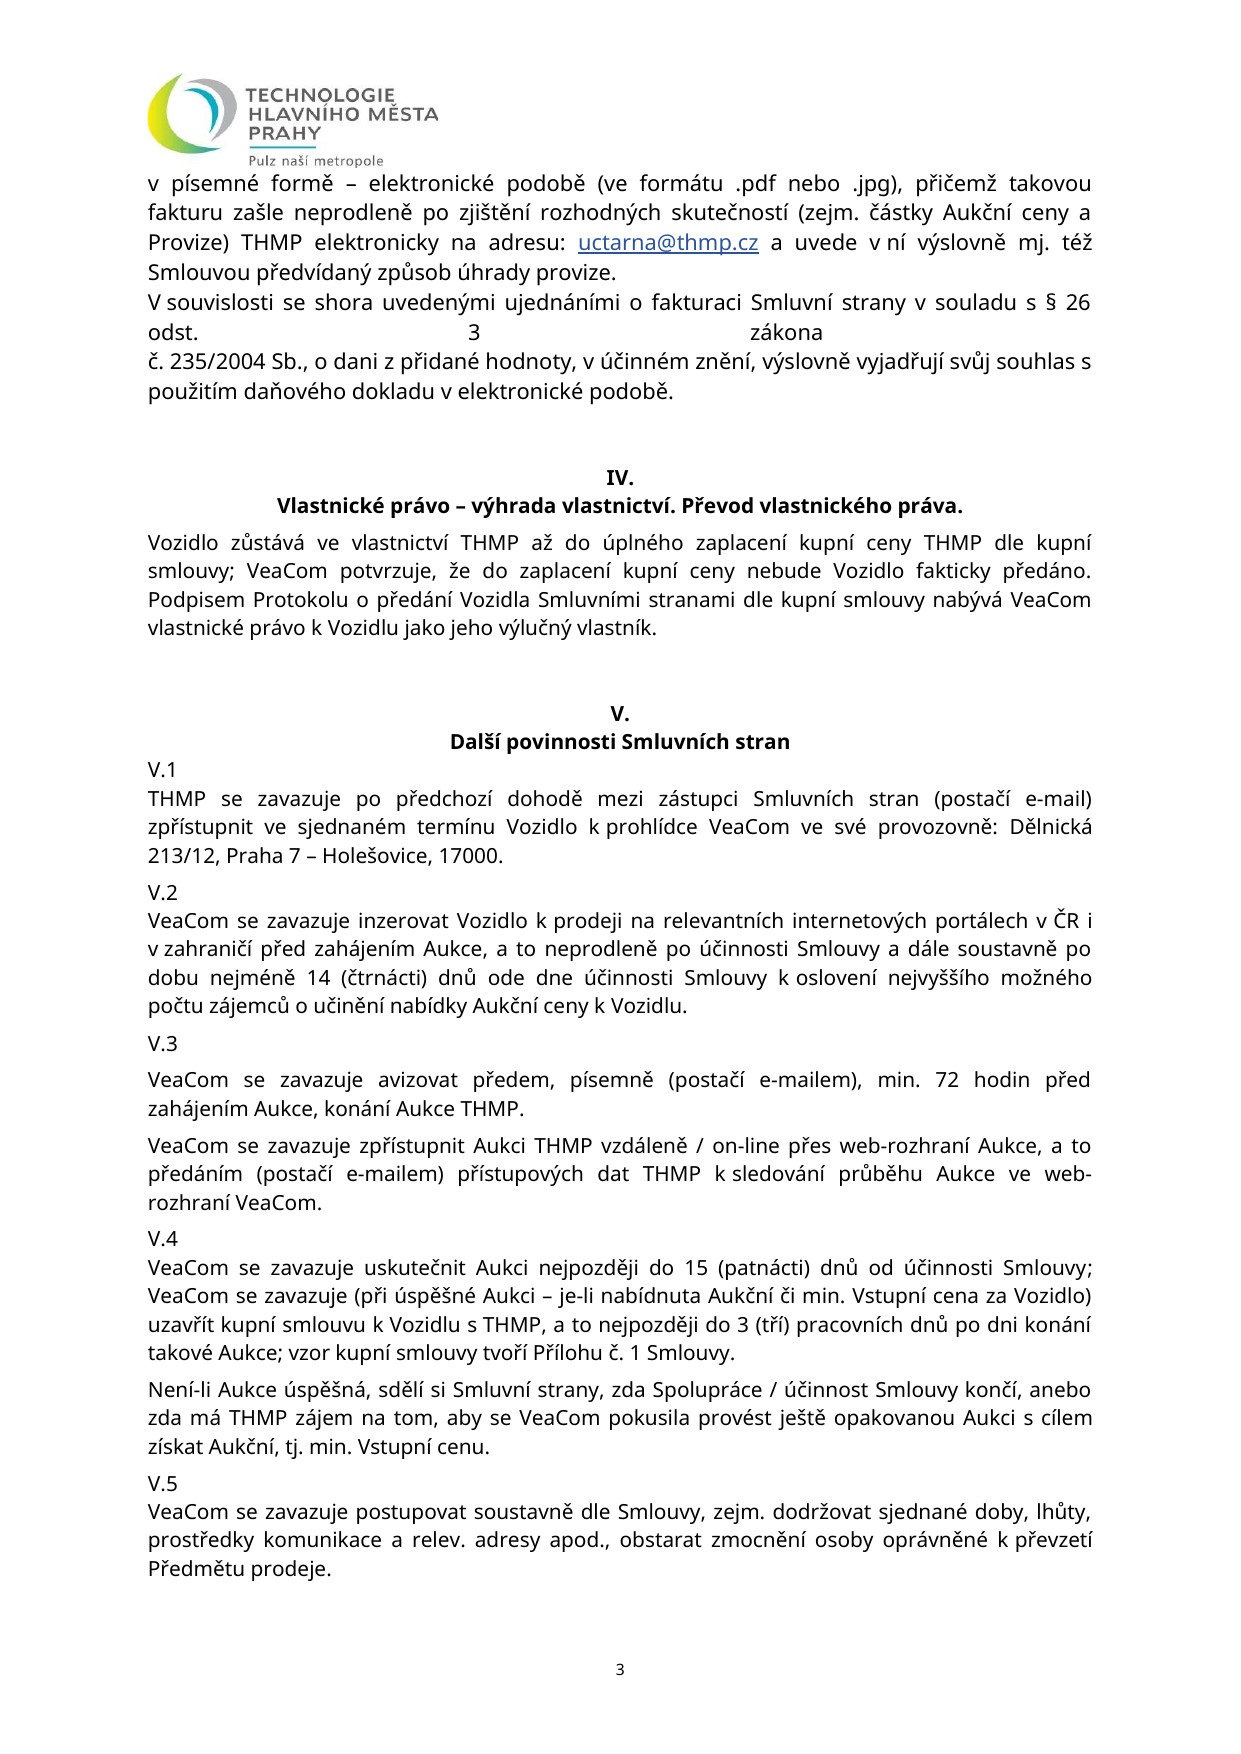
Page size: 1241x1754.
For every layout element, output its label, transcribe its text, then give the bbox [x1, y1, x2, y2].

text V souvislosti se shora uvedenými ujednáními o fakturaci Smluvní strany v souladu s § 26 odst. 3 zákona č. 235/2004 Sb., o dani z přidané hodnoty, v účinném znění, výslovně vyjadřují svůj souhlas s použitím daňového dokladu v elektronické podobě. [148, 287, 1093, 406]
list V.3 [148, 1028, 1093, 1057]
text IV. [148, 463, 1093, 491]
text Další povinnosti Smluvních stran [148, 727, 1093, 756]
text Vozidlo zůstává ve vlastnictví THMP až do úplného zaplacení kupní ceny THMP dle kupní smlouvy; VeaCom potvrzuje, že do zaplacení kupní ceny nebude Vozidlo fakticky předáno. Podpisem Protokolu o předání Vozidla Smluvními stranami dle kupní smlouvy nabývá VeaCom vlastnické právo k Vozidlu jako jeho výlučný vlastník. [148, 528, 1093, 642]
text THMP se zavazuje po předchozí dohodě mezi zástupci Smluvních stran (postačí e-mail) zpřístupnit ve sjednaném termínu Vozidlo k prohlídce VeaCom ve své provozovně: Dělnická 213/12, Praha 7 – Holešovice, 17000. [148, 784, 1093, 869]
text VeaCom se zavazuje zpřístupnit Aukci THMP vzdáleně / on-line přes web-rozhraní Aukce, a to předáním (postačí e-mailem) přístupových dat THMP k sledování průběhu Aukce ve web-rozhraní VeaCom. [148, 1131, 1093, 1216]
text Vlastnické právo – výhrada vlastnictví. Převod vlastnického práva. [148, 491, 1093, 520]
text V.4 [148, 1224, 1093, 1253]
picture [147, 73, 439, 168]
text VeaCom se zavazuje avizovat předem, písemně (postačí e-mailem), min. 72 hodin před zahájením Aukce, konání Aukce THMP. [148, 1066, 1093, 1122]
text V.5 [148, 1469, 1093, 1497]
text V.2 [148, 878, 1093, 906]
text V. [148, 699, 1093, 727]
text VeaCom se zavazuje uskutečnit Aukci nejpozději do 15 (patnácti) dnů od účinnosti Smlouvy; VeaCom se zavazuje (při úspěšné Aukci – je-li nabídnuta Aukční či min. Vstupní cena za Vozidlo) uzavřít kupní smlouvu k Vozidlu s THMP, a to nejpozději do 3 (tří) pracovních dnů po dni konání takové Aukce; vzor kupní smlouvy tvoří Přílohu č. 1 Smlouvy. [148, 1253, 1093, 1367]
text VeaCom se zavazuje inzerovat Vozidlo k prodeji na relevantních internetových portálech v ČR i v zahraničí před zahájením Aukce, a to neprodleně po účinnosti Smlouvy a dále soustavně po dobu nejméně 14 (čtrnácti) dnů ode dne účinnosti Smlouvy k oslovení nejvyššího možného počtu zájemců o učinění nabídky Aukční ceny k Vozidlu. [148, 906, 1093, 1020]
text Není-li Aukce úspěšná, sdělí si Smluvní strany, zda Spolupráce / účinnost Smlouvy končí, anebo zda má THMP zájem na tom, aby se VeaCom pokusila provést ještě opakovanou Aukci s cílem získat Aukční, tj. min. Vstupní cenu. [148, 1375, 1093, 1460]
text V.1 [148, 756, 1093, 784]
text VeaCom se zavazuje postupovat soustavně dle Smlouvy, zejm. dodržovat sjednané doby, lhůty, prostředky komunikace a relev. adresy apod., obstarat zmocnění osoby oprávněné k převzetí Předmětu prodeje. [148, 1497, 1093, 1582]
